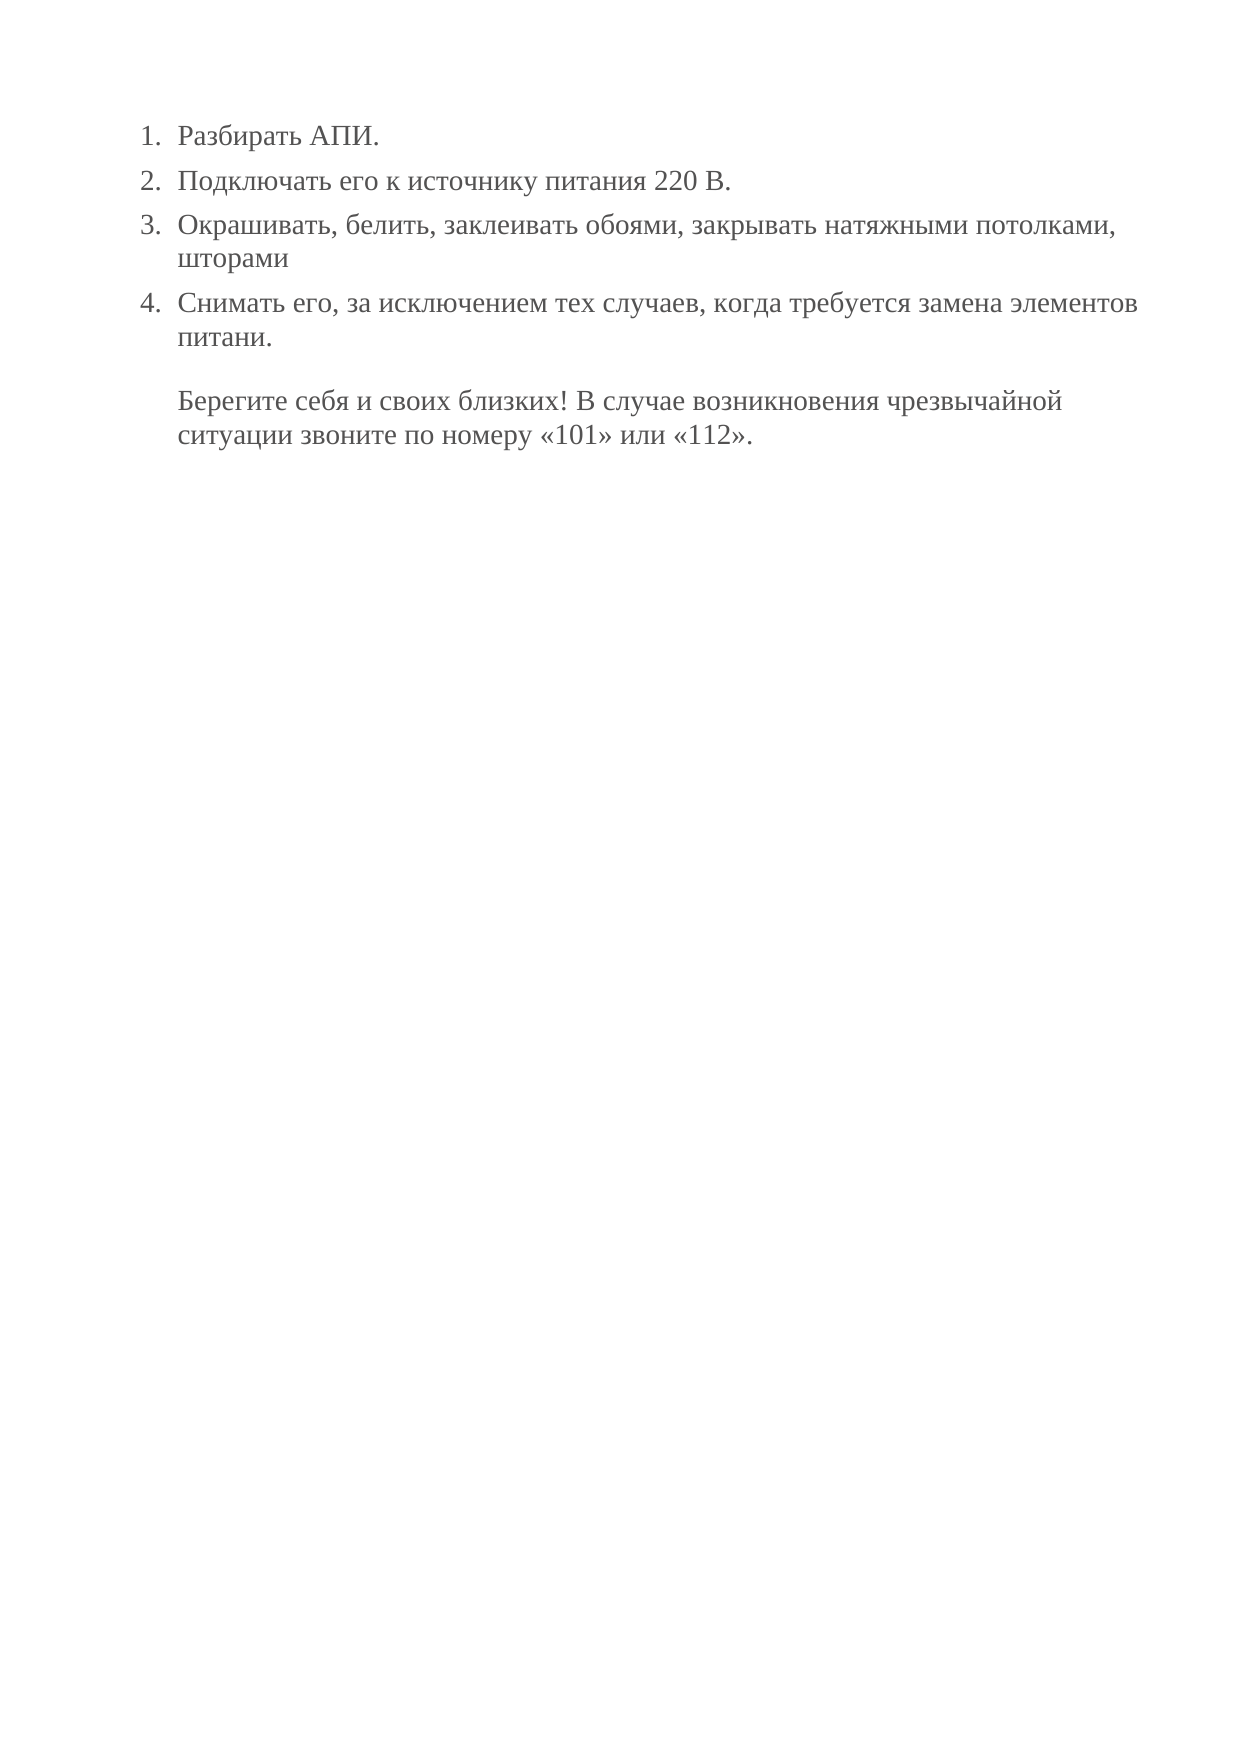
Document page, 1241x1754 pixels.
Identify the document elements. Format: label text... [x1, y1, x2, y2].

list Окрашивать, белить, заклеивать обоями, закрывать натяжными потолками, шторами [140, 207, 1152, 274]
list Разбирать АПИ. [140, 118, 1152, 152]
text Берегите себя и своих близких! В случае возникновения чрезвычайной ситуации звоните по номеру «101» или «112». [177, 383, 1152, 451]
list Снимать его, за исключением тех случаев, когда требуется замена элементов питани. [140, 285, 1152, 352]
list Подключать его к источнику питания 220 В. [140, 163, 1152, 196]
